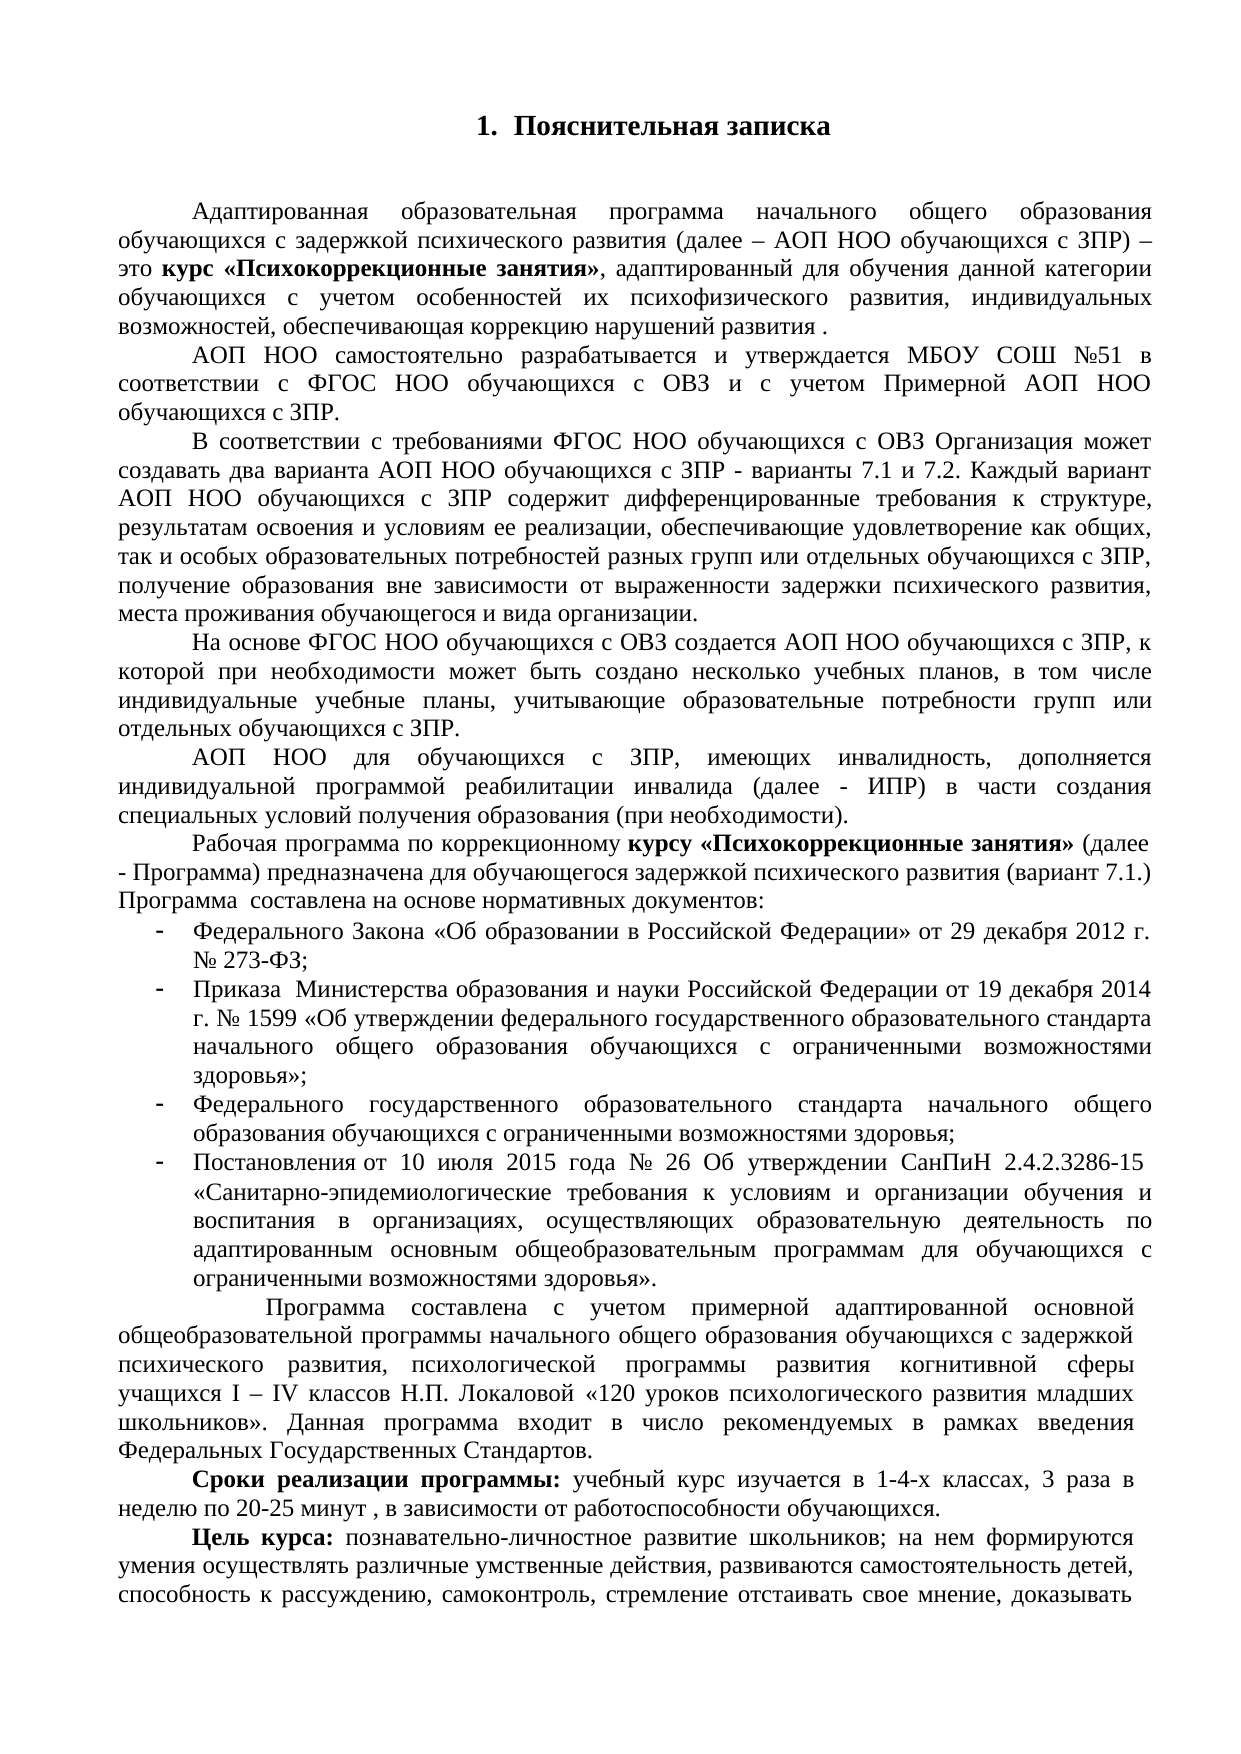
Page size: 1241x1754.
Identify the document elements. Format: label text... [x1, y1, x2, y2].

text АОП НОО самостоятельно разрабатывается и утверждается МБОУ СОШ №51 в соответствии с ФГОС НОО обучающихся с ОВЗ и с учетом Примерной АОП НОО обучающихся с ЗПР. [118, 340, 1152, 426]
text В соответствии с требованиями ФГОС НОО обучающихся с ОВЗ Организация может создавать два варианта АОП НОО обучающихся с ЗПР - варианты 7.1 и 7.2. Каждый вариант АОП НОО обучающихся с ЗПР содержит дифференцированные требования к структуре, результатам освоения и условиям ее реализации, обеспечивающие удовлетворение как общих, так и особых образовательных потребностей разных групп или отдельных обучающихся с ЗПР, получение образования вне зависимости от выраженности задержки психического развития, места проживания обучающегося и вида организации. [118, 426, 1152, 627]
text Адаптированная образовательная программа начального общего образования обучающихся с задержкой психического развития (далее – АОП НОО обучающихся с ЗПР) – это курс «Психокоррекционные занятия», адаптированный для обучения данной категории обучающихся с учетом особенностей их психофизического развития, индивидуальных возможностей, обеспечивающая коррекцию нарушений развития . [118, 196, 1152, 340]
list Программа) предназначена для обучающегося задержкой психического развития (вариант 7.1.) [118, 857, 1163, 886]
list Постановления от 10 июля 2015 года № 26 Об утверждении СанПиН 2.4.2.3286-15 [155, 1146, 1163, 1177]
text Цель курса: познавательно-личностное развитие школьников; на нем формируются умения осуществлять различные умственные действия, развиваются самостоятельность детей, способность к рассуждению, самоконтроль, стремление отстаивать свое мнение, доказывать [118, 1522, 1134, 1608]
text Программа составлена с учетом примерной адаптированной основной общеобразовательной программы начального общего образования обучающихся с задержкой психического развития, психологической программы развития когнитивной сферы учащихся I – IV классов Н.П. Локаловой «120 уроков психологического развития младших школьников». Данная программа входит в число рекомендуемых в рамках введения Федеральных Государственных Стандартов. [118, 1292, 1134, 1464]
list Пояснительная записка [476, 108, 1163, 142]
text Рабочая программа по коррекционному курсу «Психокоррекционные занятия» (далее [192, 828, 1163, 857]
text «Санитарно-эпидемиологические требования к условиям и организации обучения и воспитания в организациях, осуществляющих образовательную деятельность по адаптированным основным общеобразовательным программам для обучающихся с ограниченными возможностями здоровья». [193, 1177, 1152, 1292]
text № 273-ФЗ; [193, 945, 1163, 974]
list Федерального государственного образовательного стандарта начального общего образования обучающихся с ограниченными возможностями здоровья; [155, 1089, 1152, 1146]
text Программа составлена на основе нормативных документов: [118, 886, 1163, 915]
list Приказа Министерства образования и науки Российской Федерации от 19 декабря 2014 г. № 1599 «Об утверждении федерального государственного образовательного стандарта начального общего образования обучающихся с ограниченными возможностями здоровья»; [155, 974, 1152, 1089]
text Сроки реализации программы: учебный курс изучается в 1-4-х классах, 3 раза в неделю по 20-25 минут , в зависимости от работоспособности обучающихся. [118, 1464, 1134, 1522]
text На основе ФГОС НОО обучающихся с ОВЗ создается АОП НОО обучающихся с ЗПР, к которой при необходимости может быть создано несколько учебных планов, в том числе индивидуальные учебные планы, учитывающие образовательные потребности групп или отдельных обучающихся с ЗПР. [118, 627, 1152, 742]
list Федерального Закона «Об образовании в Российской Федерации» от 29 декабря 2012 г. [155, 915, 1163, 945]
text АОП НОО для обучающихся с ЗПР, имеющих инвалидность, дополняется индивидуальной программой реабилитации инвалида (далее - ИПР) в части создания специальных условий получения образования (при необходимости). [118, 742, 1152, 828]
